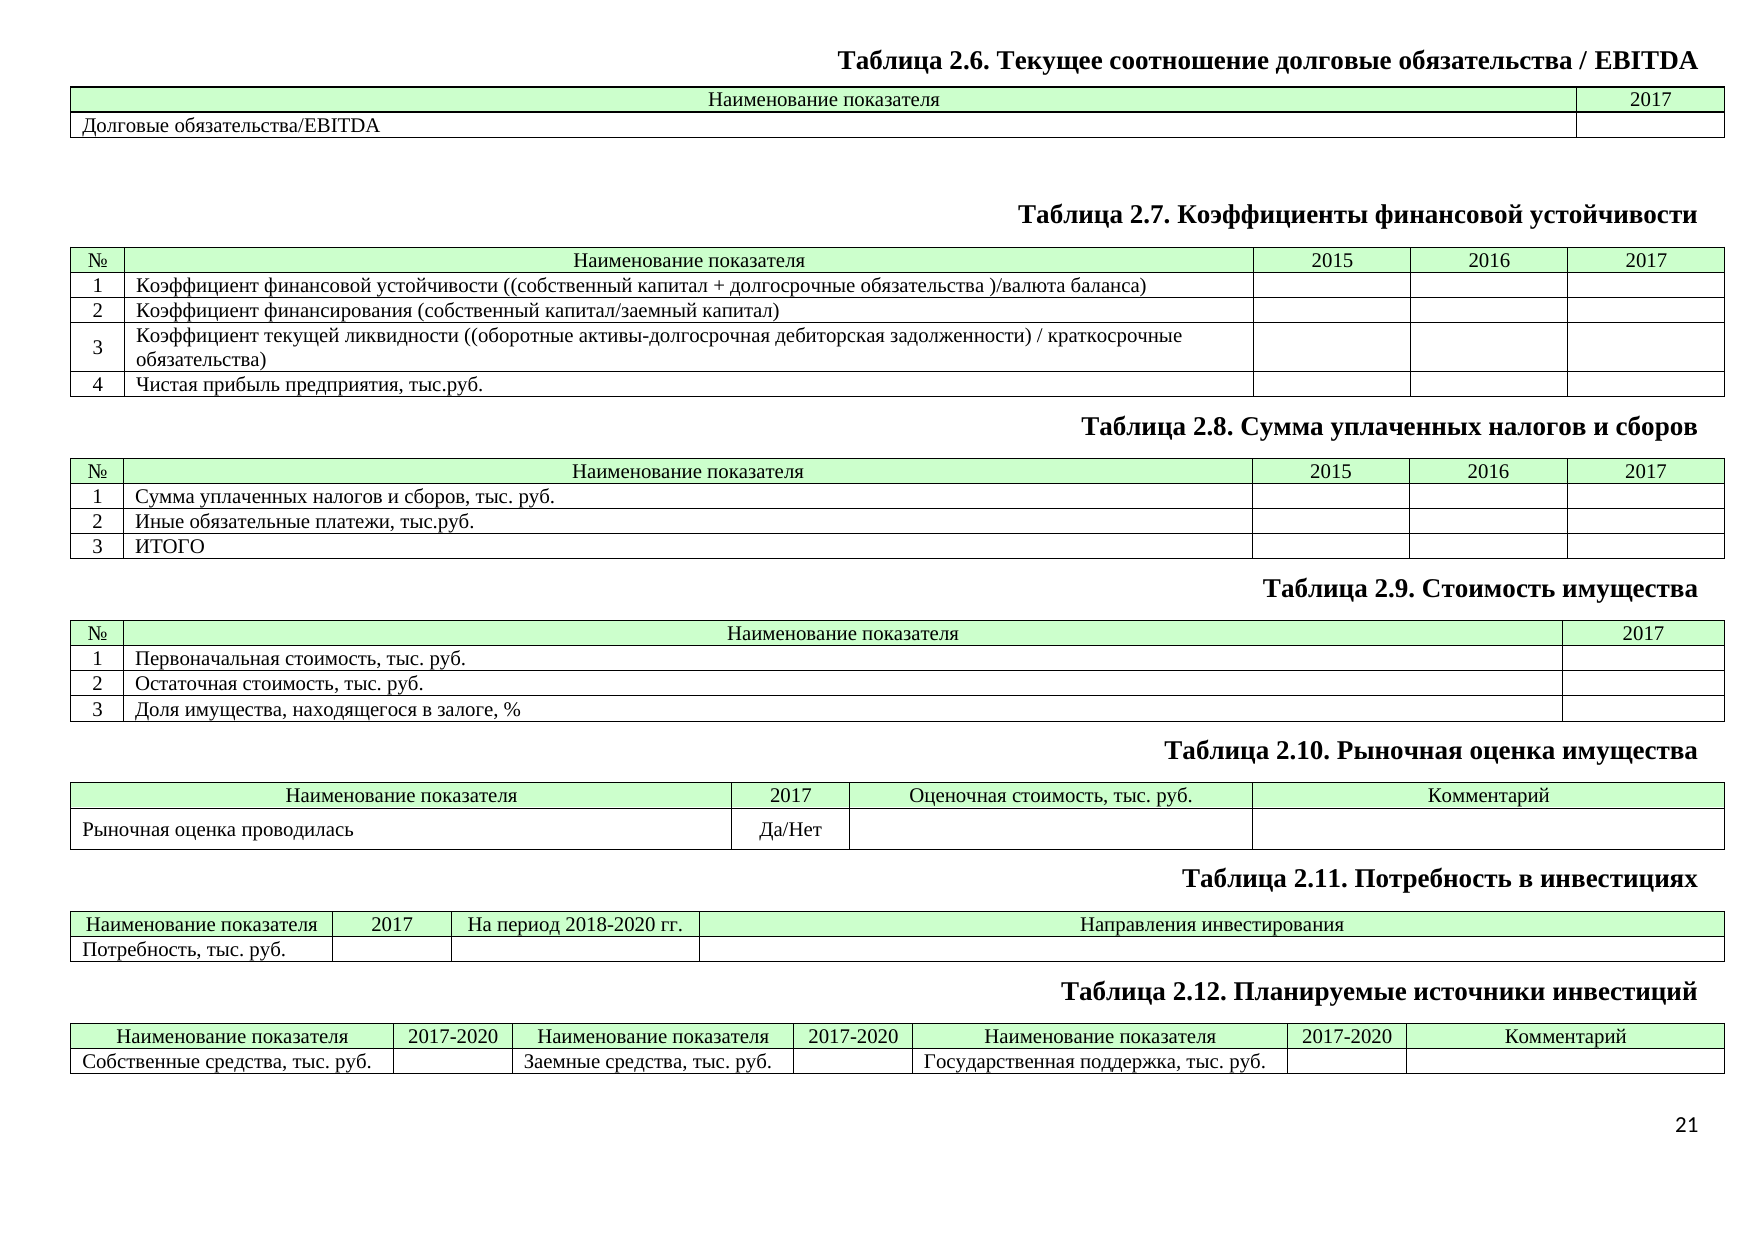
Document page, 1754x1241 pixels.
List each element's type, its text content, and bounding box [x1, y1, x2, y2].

table_cell Потребность, тыс. руб. [71, 937, 332, 961]
table_cell 1 [71, 484, 123, 508]
table_header 2016 [1411, 248, 1567, 272]
table_header Наименование показателя [125, 248, 1253, 272]
table_cell Иные обязательные платежи, тыс.руб. [124, 509, 1252, 533]
table_cell [452, 937, 699, 961]
table_header Наименование показателя [124, 459, 1252, 483]
table_header Комментарий [1253, 783, 1724, 807]
table_cell [1410, 484, 1567, 508]
table_header 2017 [1568, 459, 1724, 483]
table_cell [1253, 534, 1409, 558]
table_cell 1 [71, 273, 124, 297]
text Таблица 2.9. Стоимость имущества [118, 572, 1698, 603]
table_header № [71, 621, 123, 645]
text Таблица 2.6. Текущее соотношение долговые обязательства / EBITDA [118, 44, 1698, 76]
table_cell [1254, 273, 1410, 297]
text Таблица 2.11. Потребность в инвестициях [118, 863, 1698, 894]
table_header Наименование показателя [913, 1024, 1287, 1048]
table_header Оценочная стоимость, тыс. руб. [850, 783, 1252, 807]
table_cell [1411, 273, 1567, 297]
table_header Наименование показателя [71, 783, 731, 807]
table_cell [394, 1049, 512, 1073]
table_cell Собственные средства, тыс. руб. [71, 1049, 393, 1073]
table_cell Доля имущества, находящегося в залоге, % [124, 696, 1562, 721]
table_header 2017 [1568, 248, 1724, 272]
table_cell 2 [71, 298, 124, 322]
table_cell [1568, 534, 1724, 558]
table_cell 1 [71, 646, 123, 670]
table_header 2017 [333, 912, 451, 936]
table_cell [1568, 323, 1724, 371]
table_cell [794, 1049, 912, 1073]
table_cell [333, 937, 451, 961]
table_cell Долговые обязательства/EBITDA [71, 113, 1576, 137]
table_cell 4 [71, 372, 124, 396]
table_cell [1254, 372, 1410, 396]
table_cell Чистая прибыль предприятия, тыс.руб. [125, 372, 1253, 396]
table_cell Да/Нет [732, 809, 849, 849]
table_header 2017-2020 [394, 1024, 512, 1048]
table_cell [1253, 509, 1409, 533]
table_header Наименование показателя [71, 88, 1576, 111]
table_cell [1568, 298, 1724, 322]
table_cell [850, 809, 1252, 849]
table_header 2017 [1577, 88, 1724, 111]
table_cell [1563, 671, 1724, 695]
table_cell Рыночная оценка проводилась [71, 809, 731, 849]
text Таблица 2.7. Коэффициенты финансовой устойчивости [118, 198, 1698, 229]
table_header 2017 [1563, 621, 1724, 645]
table_cell 3 [71, 696, 123, 721]
table_cell [1568, 273, 1724, 297]
table_header № [71, 459, 123, 483]
table_header 2017 [732, 783, 849, 807]
table_cell 2 [71, 671, 123, 695]
table_cell [1407, 1049, 1724, 1073]
table_cell [1568, 372, 1724, 396]
table_header 2016 [1410, 459, 1567, 483]
table_cell 3 [71, 323, 124, 371]
table_cell [1563, 646, 1724, 670]
table_header Направления инвестирования [700, 912, 1724, 936]
table_header 2017-2020 [1288, 1024, 1406, 1048]
table_cell [1253, 809, 1724, 849]
text Таблица 2.10. Рыночная оценка имущества [118, 734, 1698, 765]
table_cell Остаточная стоимость, тыс. руб. [124, 671, 1562, 695]
table_cell Коэффициент текущей ликвидности ((оборотные активы-долгосрочная дебиторская задолженности) / краткосрочные обязательства) [125, 323, 1253, 371]
table_header Наименование показателя [124, 621, 1562, 645]
table_cell [1288, 1049, 1406, 1073]
table_header 2015 [1254, 248, 1410, 272]
table_cell [1411, 298, 1567, 322]
table_cell [1254, 323, 1410, 371]
table_cell [1563, 696, 1724, 721]
table_cell Первоначальная стоимость, тыс. руб. [124, 646, 1562, 670]
table_cell Заемные средства, тыс. руб. [513, 1049, 793, 1073]
table_cell [1411, 323, 1567, 371]
table_header Комментарий [1407, 1024, 1724, 1048]
table_cell [1577, 113, 1724, 137]
table_header На период 2018-2020 гг. [452, 912, 699, 936]
table_cell Государственная поддержка, тыс. руб. [913, 1049, 1287, 1073]
table_cell [1411, 372, 1567, 396]
table_cell Коэффициент финансовой устойчивости ((собственный капитал + долгосрочные обязательства )/валюта баланса) [125, 273, 1253, 297]
table_cell [1568, 509, 1724, 533]
table_cell Коэффициент финансирования (собственный капитал/заемный капитал) [125, 298, 1253, 322]
table_header Наименование показателя [71, 912, 332, 936]
table_cell [1254, 298, 1410, 322]
table_cell 3 [71, 534, 123, 558]
table_header 2017-2020 [794, 1024, 912, 1048]
text Таблица 2.8. Сумма уплаченных налогов и сборов [118, 410, 1698, 441]
table_cell [700, 937, 1724, 961]
table_cell [1410, 534, 1567, 558]
table_cell ИТОГО [124, 534, 1252, 558]
table_cell [1410, 509, 1567, 533]
table_header № [71, 248, 124, 272]
table_cell [1568, 484, 1724, 508]
table_header 2015 [1253, 459, 1409, 483]
table_cell Сумма уплаченных налогов и сборов, тыс. руб. [124, 484, 1252, 508]
table_cell [1253, 484, 1409, 508]
text Таблица 2.12. Планируемые источники инвестиций [118, 974, 1698, 1006]
table_header Наименование показателя [513, 1024, 793, 1048]
table_cell 2 [71, 509, 123, 533]
table_header Наименование показателя [71, 1024, 393, 1048]
